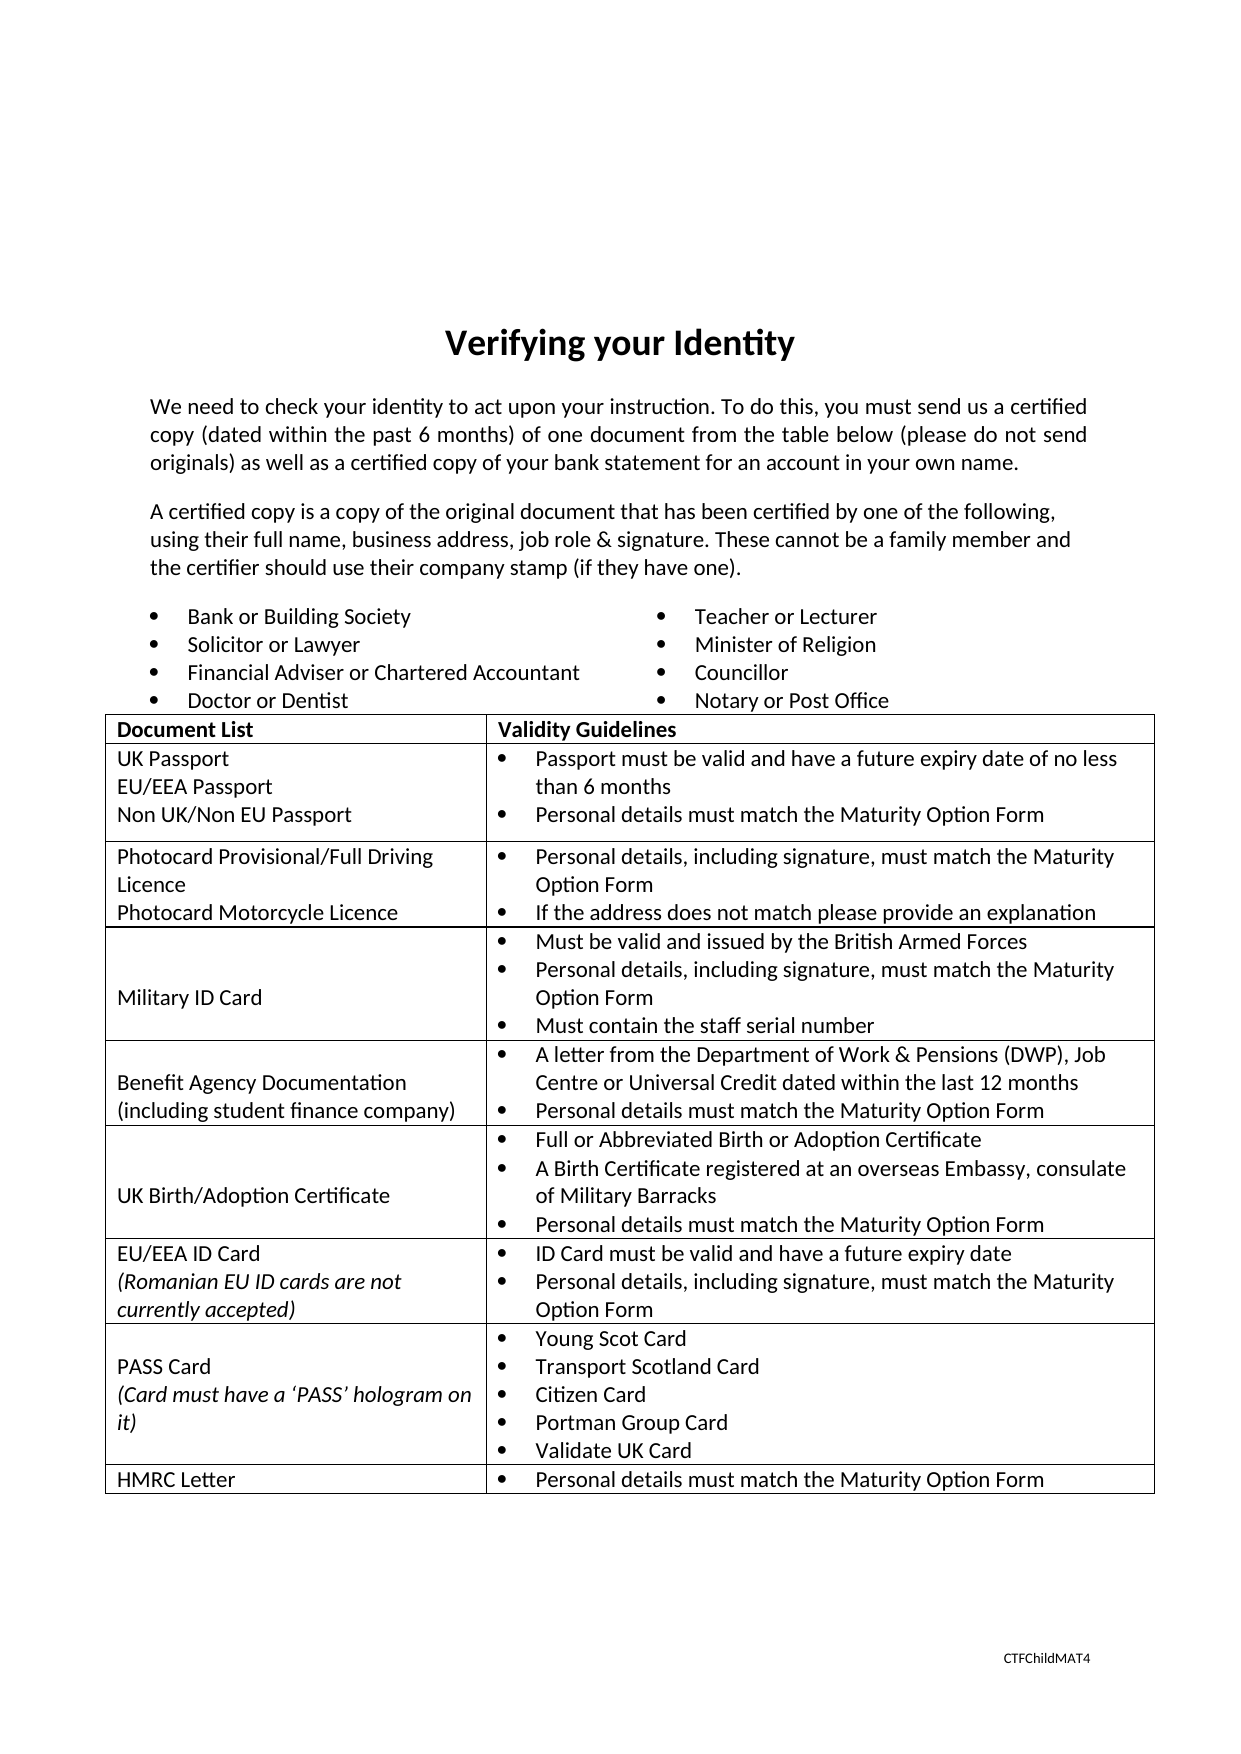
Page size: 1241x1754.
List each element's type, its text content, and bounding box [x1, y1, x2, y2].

text Verifying your Identity [150, 319, 1090, 365]
table_cell HMRC Letter [106, 1465, 486, 1493]
table_cell UK Birth/Adoption Certificate [106, 1126, 486, 1238]
list Teacher or Lecturer [657, 602, 1090, 630]
table_cell Young Scot Card Transport Scotland Card Citizen Card Portman Group Card Validate UK Card [487, 1324, 1154, 1464]
table_cell EU/EEA ID Card (Romanian EU ID cards are not currently accepted) [106, 1239, 486, 1323]
list Councillor [657, 658, 1090, 686]
table_cell Personal details, including signature, must match the Maturity Option Form If the address does not match please provide an explanation [487, 842, 1154, 926]
table_cell Full or Abbreviated Birth or Adoption Certificate A Birth Certificate registered at an overseas Embassy, consulate of Military Barracks Personal details must match the Maturity Option Form [487, 1126, 1154, 1238]
table_cell PASS Card (Card must have a ‘PASS’ hologram on it) [106, 1324, 486, 1464]
table_cell A letter from the Department of Work & Pensions (DWP), Job Centre or Universal Credit dated within the last 12 months Personal details must match the Maturity Option Form [487, 1041, 1154, 1124]
text We need to check your identity to act upon your instruction. To do this, you must send us a certified copy (dated within the past 6 months) of one document from the table below (please do not send originals) as well as a certified copy of your bank statement for an account in your own name. [150, 392, 1090, 476]
table_cell UK Passport EU/EEA Passport Non UK/Non EU Passport [106, 744, 486, 841]
text A certified copy is a copy of the original document that has been certified by one of the following, using their full name, business address, job role & signature. These cannot be a family member and the certifier should use their company stamp (if they have one). [150, 497, 1090, 581]
list Minister of Religion [657, 630, 1090, 658]
table_cell Personal details must match the Maturity Option Form [487, 1465, 1154, 1493]
list Doctor or Dentist [150, 686, 583, 714]
table_header Document List [106, 715, 486, 743]
table_cell Must be valid and issued by the British Armed Forces Personal details, including signature, must match the Maturity Option Form Must contain the staff serial number [487, 928, 1154, 1039]
list Notary or Post Office [657, 686, 1090, 714]
table_cell Military ID Card [106, 928, 486, 1039]
table_cell Passport must be valid and have a future expiry date of no less than 6 months Personal details must match the Maturity Option Form [487, 744, 1154, 841]
list Financial Adviser or Chartered Accountant [150, 658, 583, 686]
table_header Validity Guidelines [487, 715, 1154, 743]
table_cell ID Card must be valid and have a future expiry date Personal details, including signature, must match the Maturity Option Form [487, 1239, 1154, 1323]
list Solicitor or Lawyer [150, 630, 583, 658]
table_cell Photocard Provisional/Full Driving Licence Photocard Motorcycle Licence [106, 842, 486, 926]
list Bank or Building Society [150, 602, 583, 630]
table_cell Benefit Agency Documentation (including student finance company) [106, 1041, 486, 1124]
